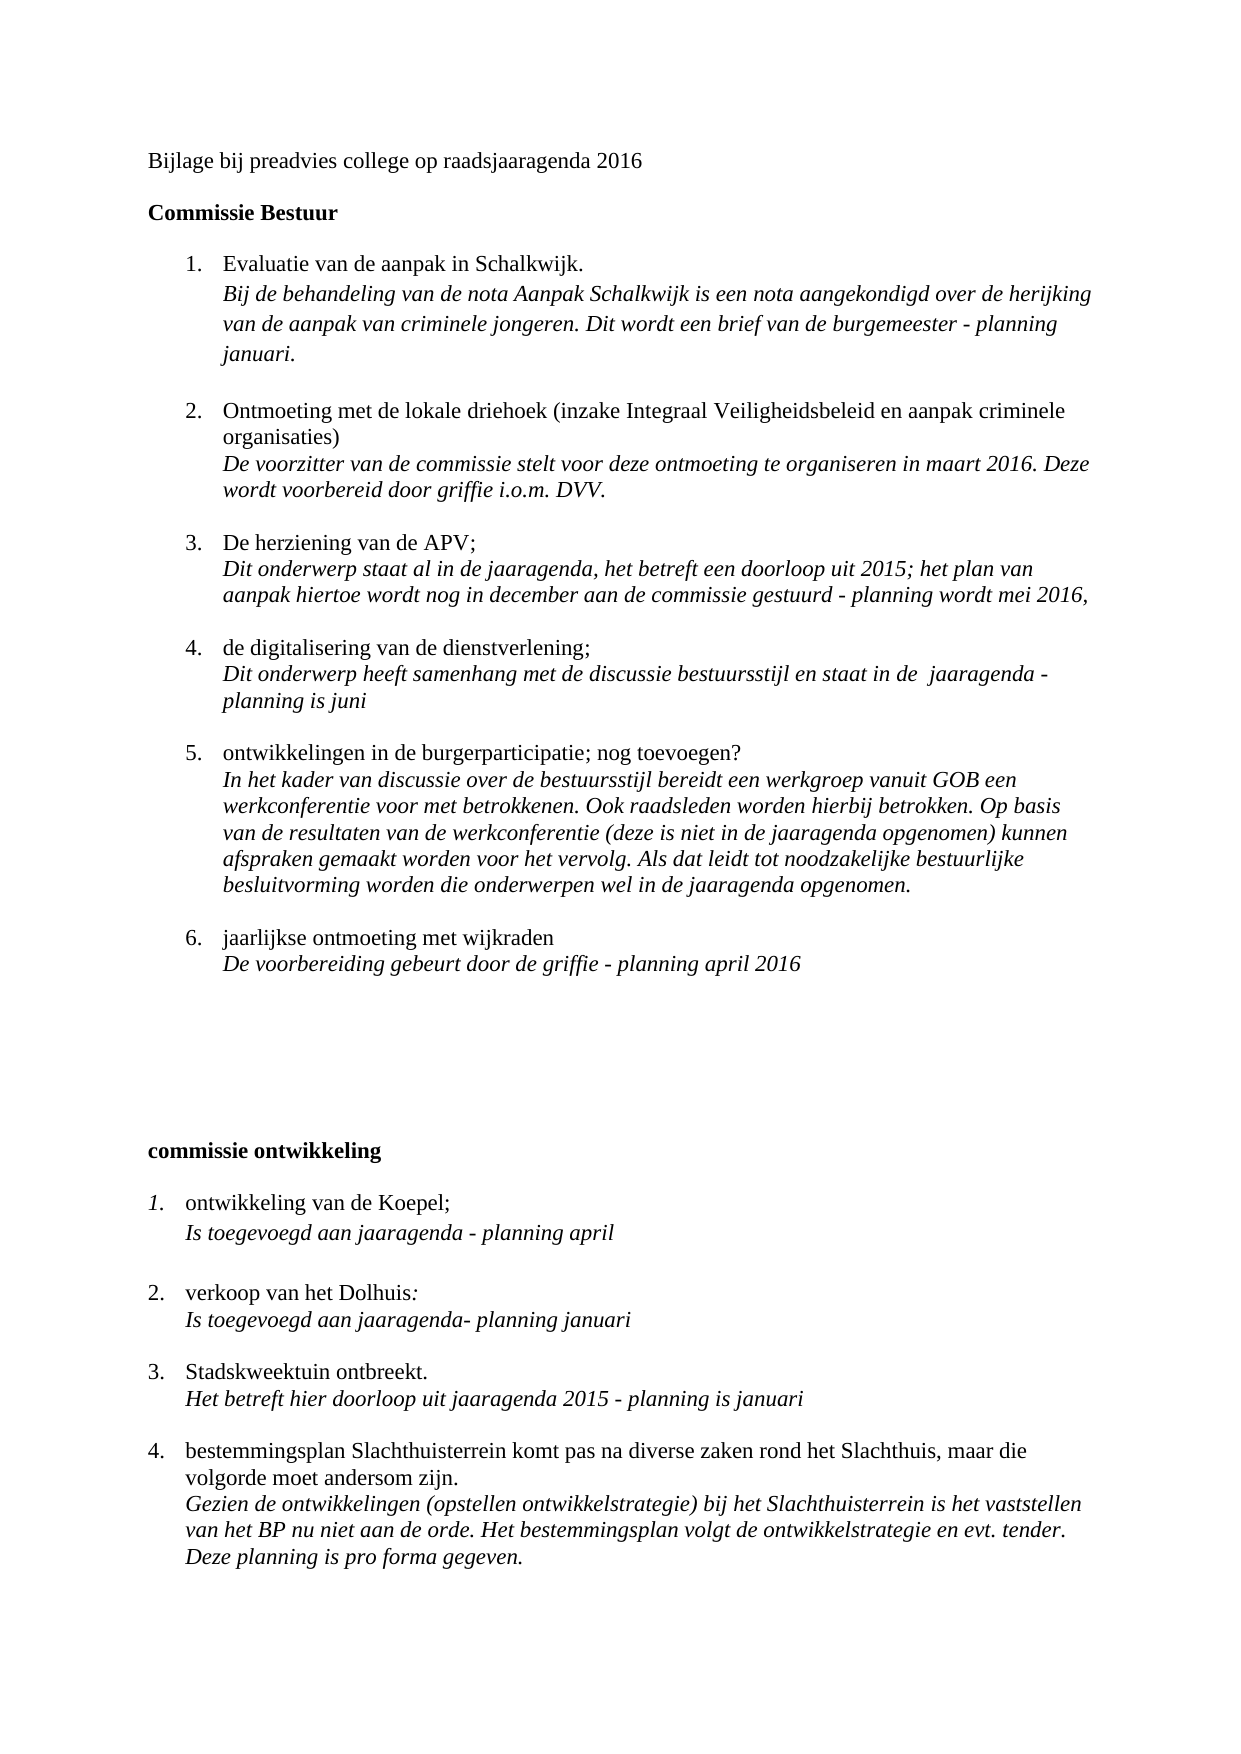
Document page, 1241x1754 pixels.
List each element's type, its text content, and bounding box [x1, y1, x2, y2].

list Dit onderwerp heeft samenhang met de discussie bestuursstijl en staat in de jaaragenda - planning is juni [223, 660, 1093, 713]
list ontwikkeling van de Koepel; [148, 1189, 1093, 1215]
list verkoop van het Dolhuis: [148, 1279, 1093, 1306]
list De voorbereiding gebeurt door de griffie - planning april 2016 [223, 950, 1093, 977]
text Bijlage bij preadvies college op raadsjaaragenda 2016 [148, 148, 1093, 174]
list Ontmoeting met de lokale driehoek (inzake Integraal Veiligheidsbeleid en aanpak criminele organisaties) [185, 397, 1093, 449]
list jaarlijkse ontmoeting met wijkraden [185, 924, 1093, 950]
list Dit onderwerp staat al in de jaaragenda, het betreft een doorloop uit 2015; het plan van aanpak hiertoe wordt nog in december aan de commissie gestuurd - planning wordt mei 2016, [223, 555, 1093, 608]
list Evaluatie van de aanpak in Schalkwijk. [185, 250, 1093, 276]
text Gezien de ontwikkelingen (opstellen ontwikkelstrategie) bij het Slachthuisterrein is het vaststellen van het BP nu niet aan de orde. Het bestemmingsplan volgt de ontwikkelstrategie en evt. tender. Deze planning is pro forma gegeven. [185, 1490, 1093, 1569]
list ontwikkelingen in de burgerparticipatie; nog toevoegen? [185, 739, 1093, 766]
list Bij de behandeling van de nota Aanpak Schalkwijk is een nota aangekondigd over de herijking van de aanpak van criminele jongeren. Dit wordt een brief van de burgemeester - planning januari. [223, 280, 1093, 367]
list De voorzitter van de commissie stelt voor deze ontmoeting te organiseren in maart 2016. Deze wordt voorbereid door griffie i.o.m. DVV. [223, 449, 1093, 502]
list De herziening van de APV; [185, 529, 1093, 555]
list bestemmingsplan Slachthuisterrein komt pas na diverse zaken rond het Slachthuis, maar die volgorde moet andersom zijn. [148, 1437, 1093, 1490]
text commissie ontwikkeling [148, 1138, 1093, 1164]
list Stadskweektuin ontbreekt. [148, 1358, 1093, 1385]
list In het kader van discussie over de bestuursstijl bereidt een werkgroep vanuit GOB een werkconferentie voor met betrokkenen. Ook raadsleden worden hierbij betrokken. Op basis van de resultaten van de werkconferentie (deze is niet in de jaaragenda opgenomen) kunnen afspraken gemaakt worden voor het vervolg. Als dat leidt tot noodzakelijke bestuurlijke besluitvorming worden die onderwerpen wel in de jaaragenda opgenomen. [223, 766, 1093, 898]
list Is toegevoegd aan jaaragenda- planning januari [185, 1306, 1093, 1332]
list Is toegevoegd aan jaaragenda - planning april [185, 1219, 1093, 1245]
list Het betreft hier doorloop uit jaaragenda 2015 - planning is januari [185, 1385, 1093, 1411]
list de digitalisering van de dienstverlening; [185, 634, 1093, 660]
text Commissie Bestuur [148, 199, 1093, 225]
